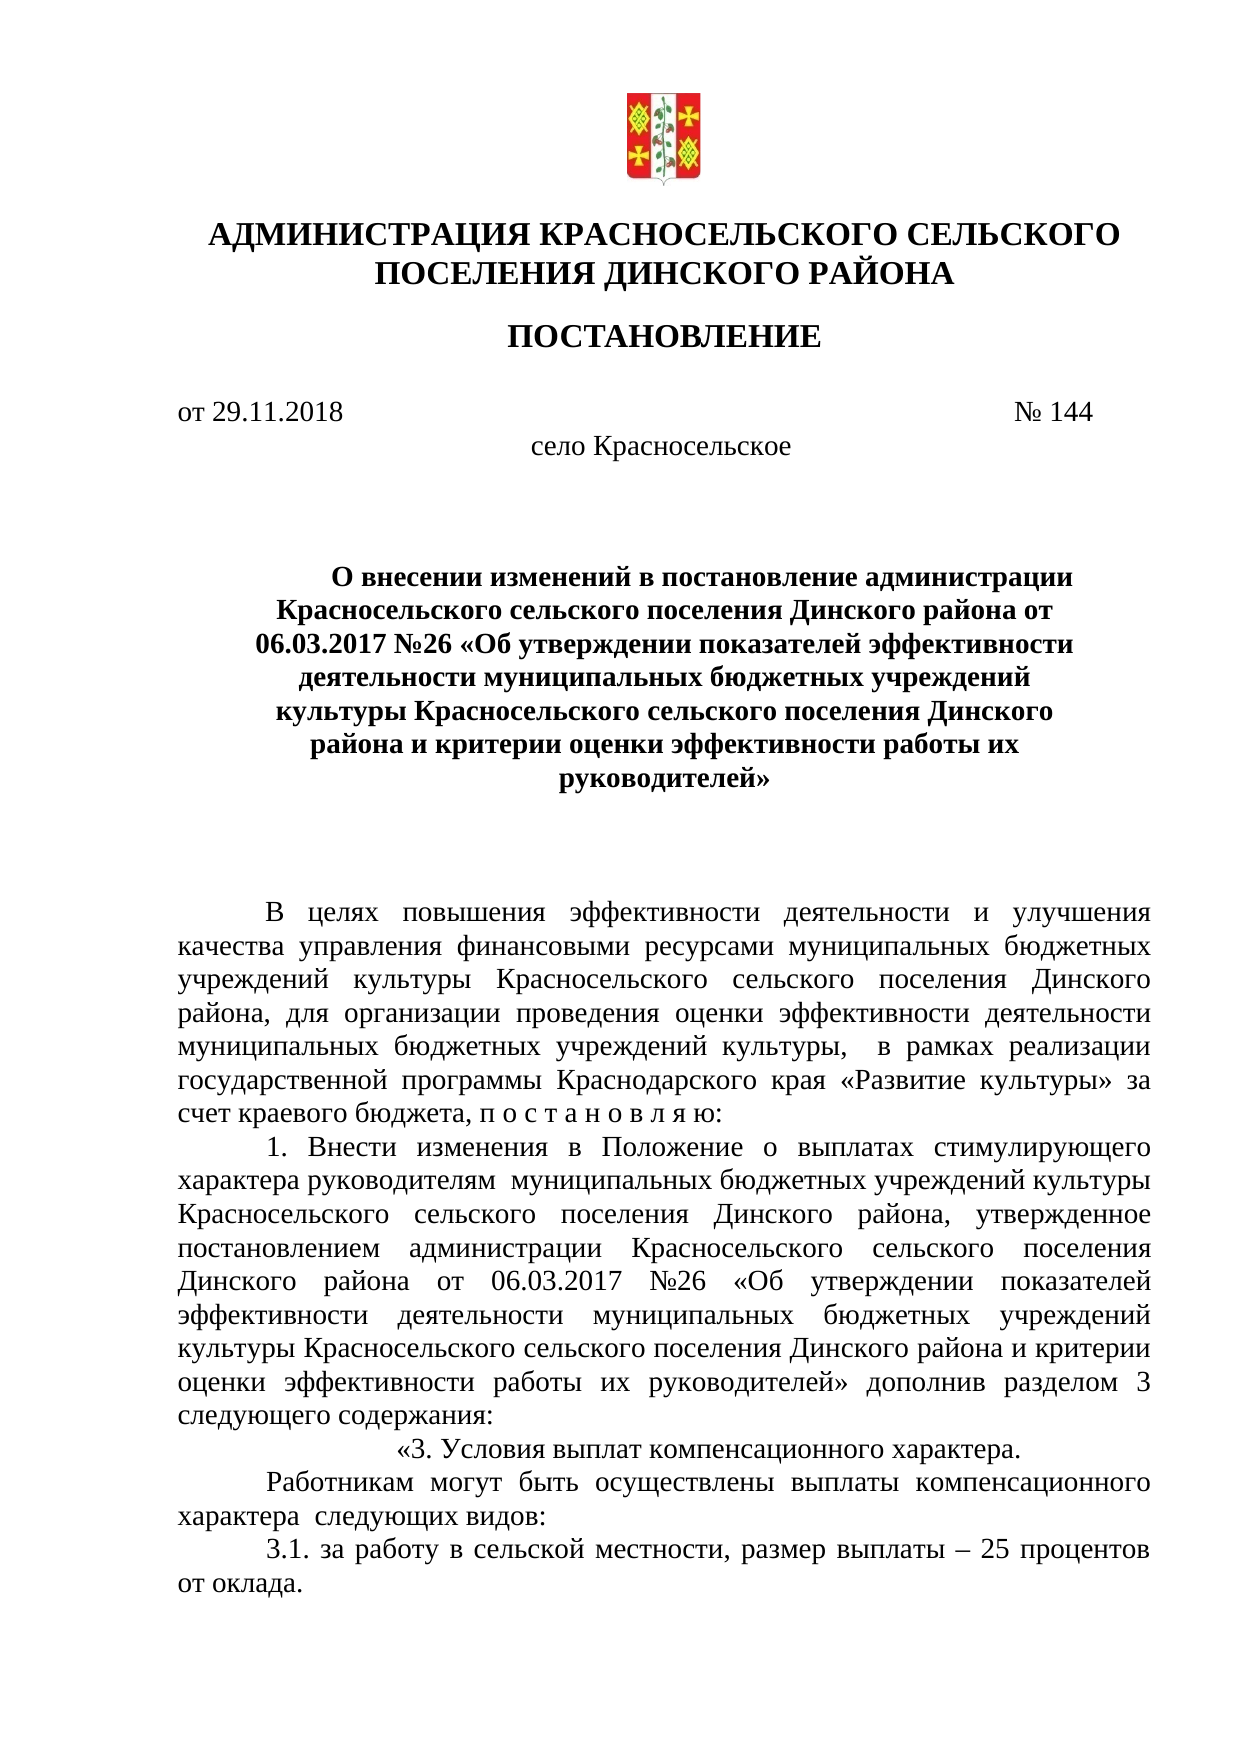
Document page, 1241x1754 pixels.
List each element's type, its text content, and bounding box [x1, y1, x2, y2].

text село Красносельское [471, 428, 1152, 462]
title О внесении изменений в постановление администрации Красносельского сельского поселения Динского района от 06.03.2017 №26 «Об утверждении показателей эффективности деятельности муниципальных бюджетных учреждений культуры Красносельского сельского поселения Динского района и критерии оценки эффективности работы их руководителей» [236, 559, 1093, 793]
text от 29.11.2018 № 144 [177, 394, 1152, 428]
text АдминистрациЯ КРАСНОСЕЛЬСКОГО СЕЛЬСКОГО [177, 215, 1152, 253]
title Работникам могут быть осуществлены выплаты компенсационного характера следующих видов: [177, 1464, 1152, 1532]
title 3.1. за работу в сельской местности, размер выплаты – 25 процентов от оклада. [177, 1532, 1152, 1599]
text В целях повышения эффективности деятельности и улучшения качества управления финансовыми ресурсами муниципальных бюджетных учреждений культуры Красносельского сельского поселения Динского района, для организации проведения оценки эффективности деятельности муниципальных бюджетных учреждений культуры, в рамках реализации государственной программы Краснодарского края «Развитие культуры» за счет краевого бюджета, п о с т а н о в л я ю: [177, 894, 1152, 1129]
picture [627, 93, 701, 186]
subtitle ПОСТАНОВЛЕНИЕ [177, 316, 1152, 355]
text ПОСЕЛЕНИЯ ДИНСКОГО РАЙОНА [177, 253, 1152, 291]
title «3. Условия выплат компенсационного характера. [177, 1431, 1152, 1464]
title 1. Внести изменения в Положение о выплатах стимулирующего характера руководителям муниципальных бюджетных учреждений культуры Красносельского сельского поселения Динского района, утвержденное постановлением администрации Красносельского сельского поселения Динского района от 06.03.2017 №26 «Об утверждении показателей эффективности деятельности муниципальных бюджетных учреждений культуры Красносельского сельского поселения Динского района и критерии оценки эффективности работы их руководителей» дополнив разделом 3 следующего содержания: [177, 1129, 1152, 1431]
